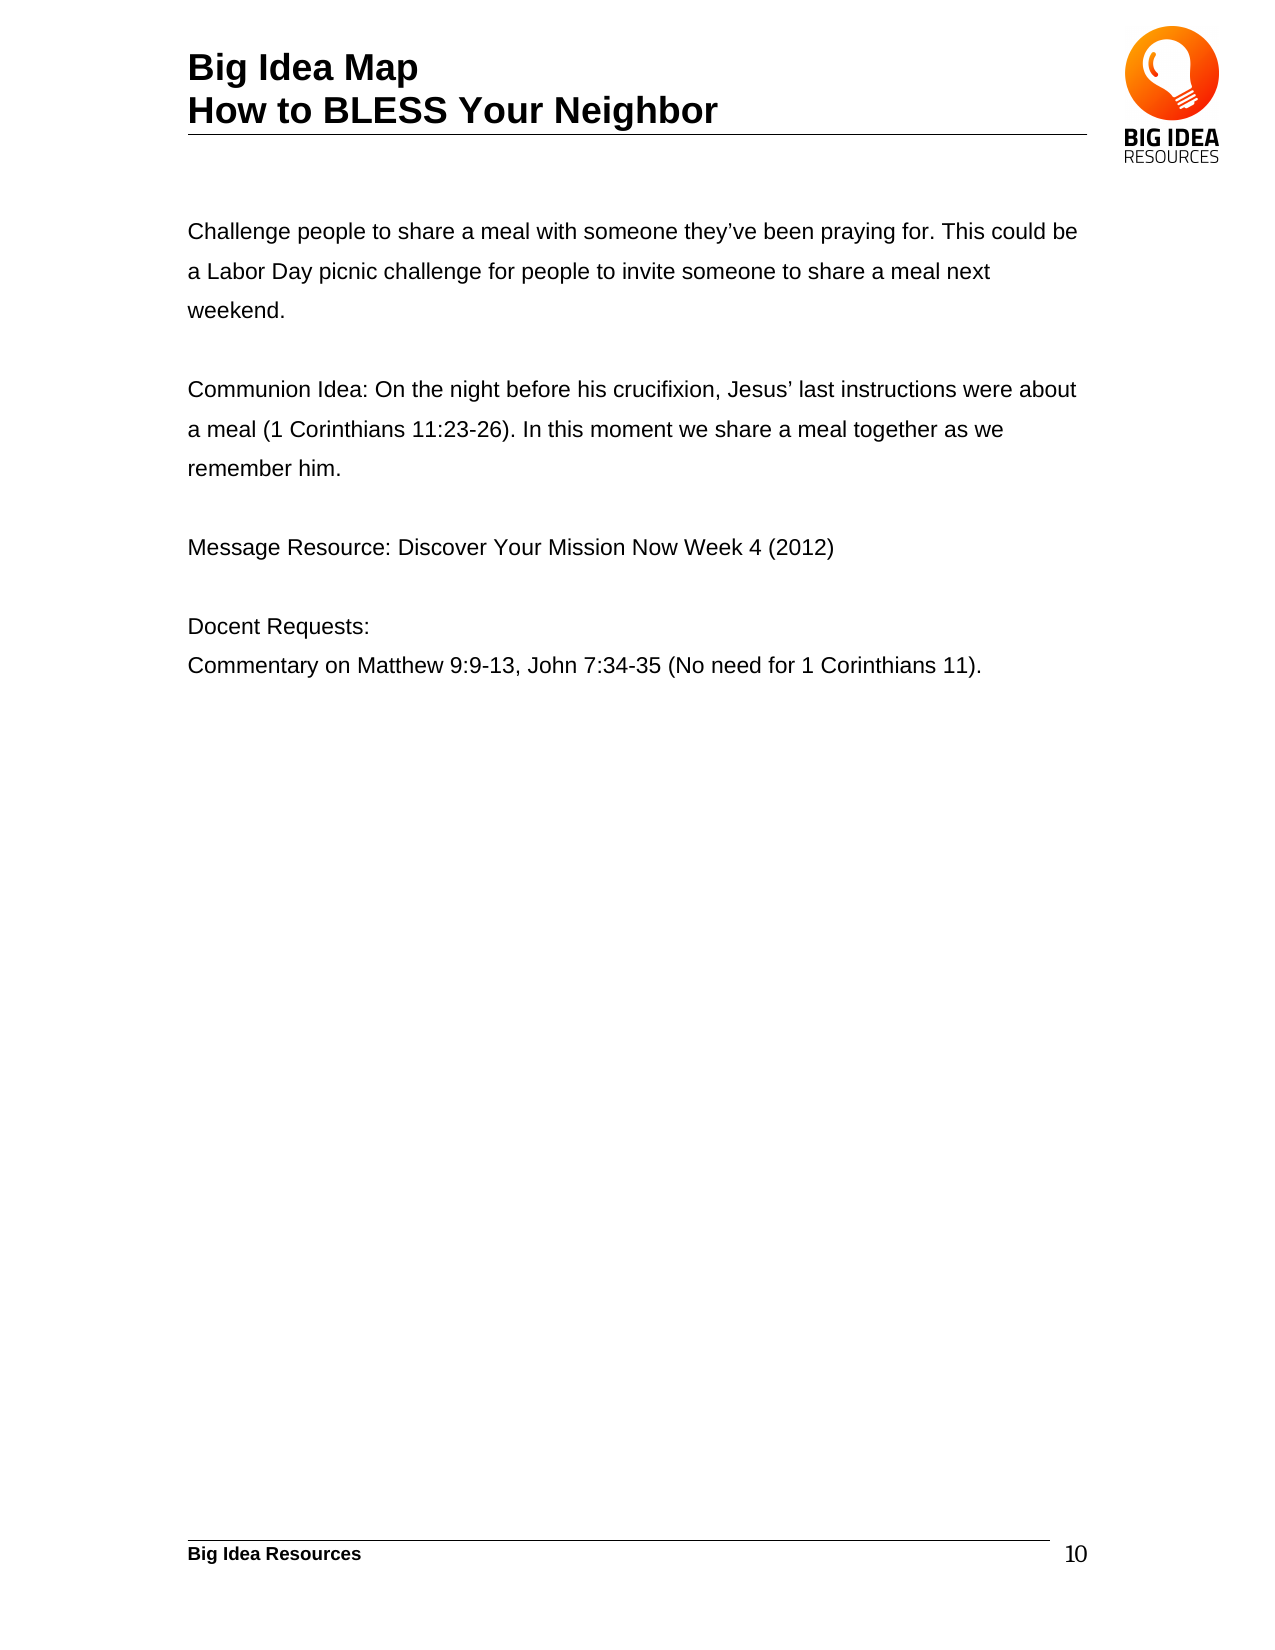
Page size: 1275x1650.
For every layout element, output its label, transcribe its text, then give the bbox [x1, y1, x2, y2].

text Docent Requests: [187, 613, 1087, 639]
text Message Resource: Discover Your Mission Now Week 4 (2012) [187, 534, 1087, 560]
text Communion Idea: On the night before his crucifixion, Jesus’ last instructions were about a meal (1 Corinthians 11:23-26). In this moment we share a meal together as we remember him. [187, 376, 1087, 481]
text Challenge people to share a meal with someone they’ve been praying for. This could be a Labor Day picnic challenge for people to invite someone to share a meal next weekend. [187, 218, 1087, 323]
text Commentary on Matthew 9:9-13, John 7:34-35 (No need for 1 Corinthians 11). [187, 652, 1087, 679]
picture [1125, 26, 1219, 163]
